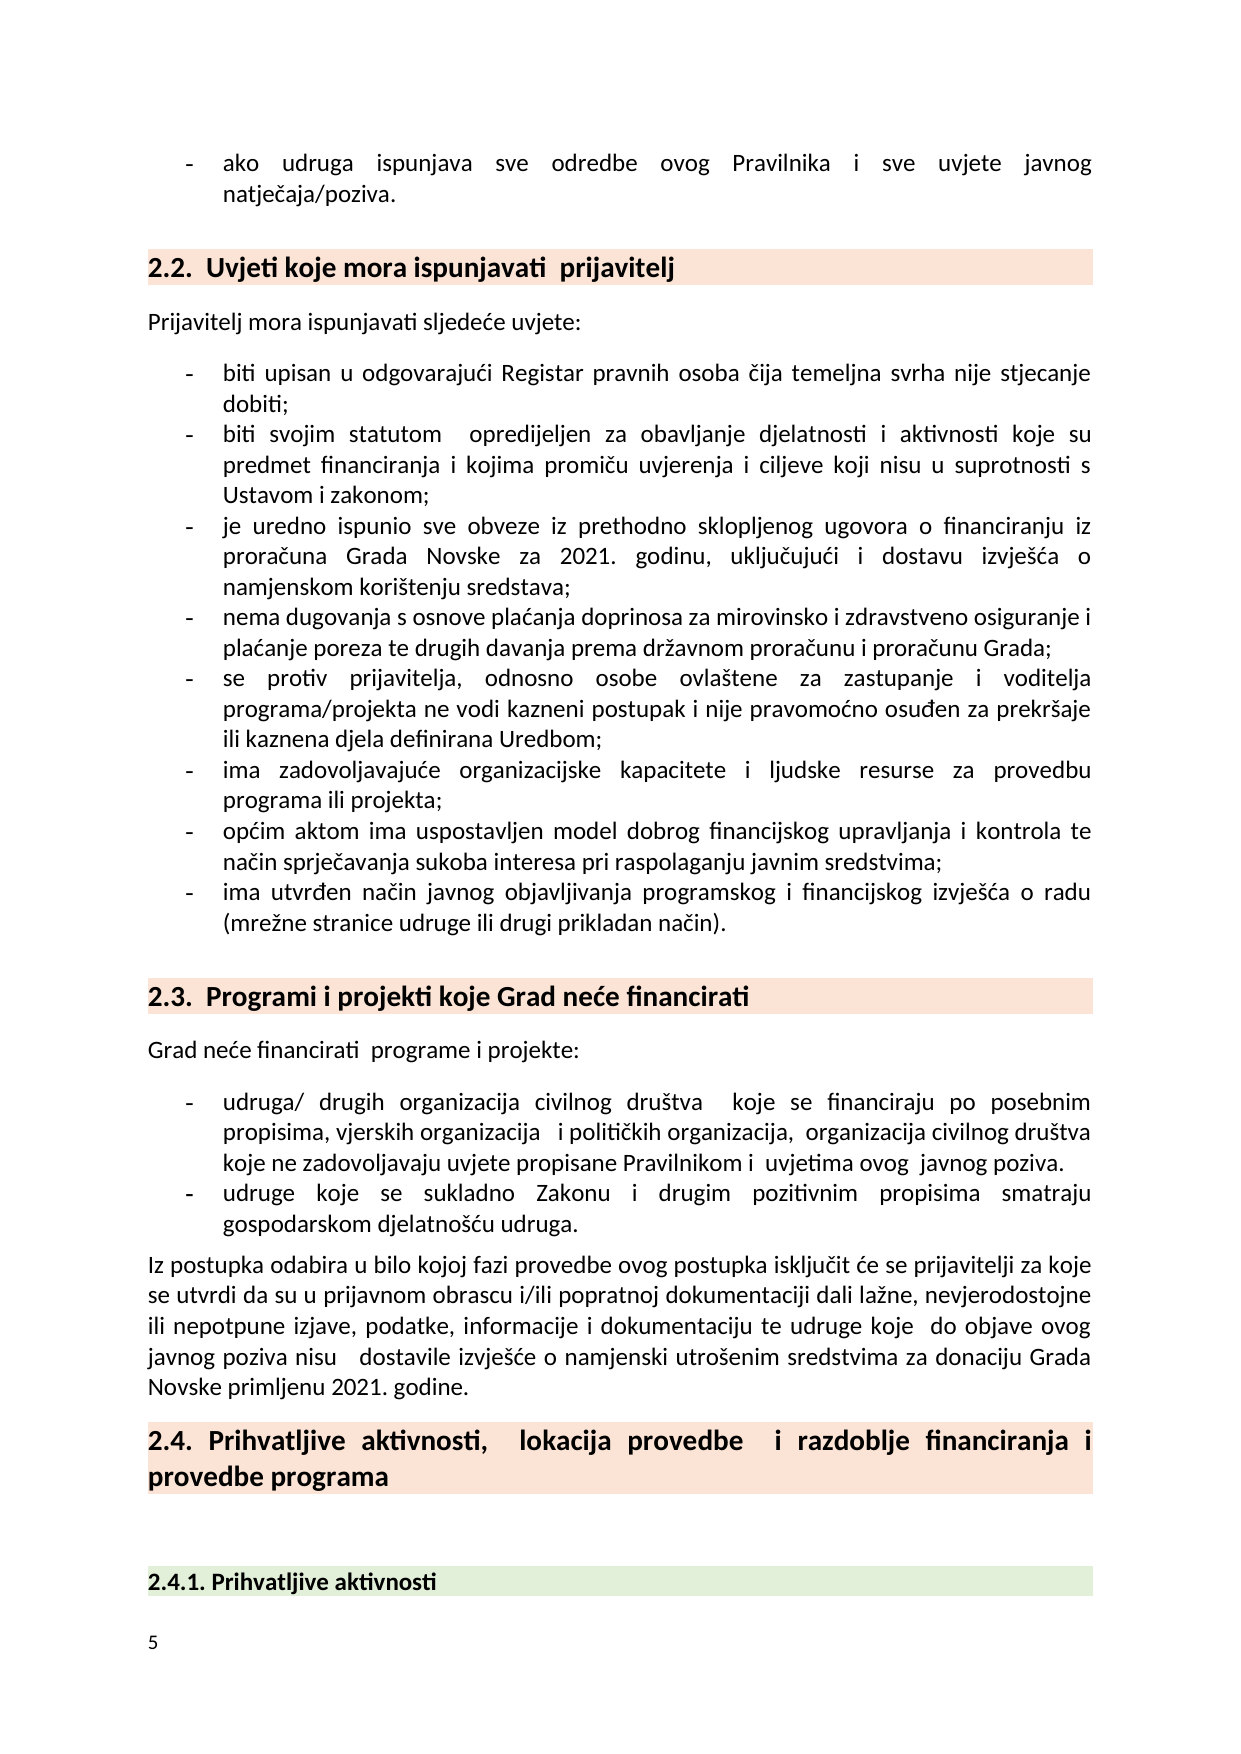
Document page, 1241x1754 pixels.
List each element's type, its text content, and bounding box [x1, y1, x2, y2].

list nema dugovanja s osnove plaćanja doprinosa za mirovinsko i zdravstveno osiguranje i plaćanje poreza te drugih davanja prema državnom proračunu i proračunu Grada; [185, 602, 1093, 663]
list udruge koje se sukladno Zakonu i drugim pozitivnim propisima smatraju gospodarskom djelatnošću udruga. [185, 1178, 1093, 1239]
list ima utvrđen način javnog objavljivanja programskog i financijskog izvješća o radu (mrežne stranice udruge ili drugi prikladan način). [185, 876, 1093, 937]
list se protiv prijavitelja, odnosno osobe ovlaštene za zastupanje i voditelja programa/projekta ne vodi kazneni postupak i nije pravomoćno osuđen za prekršaje ili kaznena djela definirana Uredbom; [185, 663, 1093, 754]
text 2.4. Prihvatljive aktivnosti, lokacija provedbe i razdoblje financiranja i provedbe programa [148, 1422, 1093, 1494]
text Prijavitelj mora ispunjavati sljedeće uvjete: [148, 306, 1093, 337]
text Grad neće financirati programe i projekte: [148, 1035, 1093, 1065]
text 2.4.1. Prihvatljive aktivnosti [148, 1566, 1093, 1596]
list ima zadovoljavajuće organizacijske kapacitete i ljudske resurse za provedbu programa ili projekta; [185, 754, 1093, 815]
text 2.3. Programi i projekti koje Grad neće financirati [148, 978, 1093, 1014]
text Iz postupka odabira u bilo kojoj fazi provedbe ovog postupka isključit će se prijavitelji za koje se utvrdi da su u prijavnom obrascu i/ili popratnoj dokumentaciji dali lažne, nevjerodostojne ili nepotpune izjave, podatke, informacije i dokumentaciju te udruge koje do objave ovog javnog poziva nisu dostavile izvješće o namjenski utrošenim sredstvima za donaciju Grada Novske primljenu 2021. godine. [148, 1249, 1093, 1402]
list udruga/ drugih organizacija civilnog društva koje se financiraju po posebnim propisima, vjerskih organizacija i političkih organizacija, organizacija civilnog društva koje ne zadovoljavaju uvjete propisane Pravilnikom i uvjetima ovog javnog poziva. [185, 1086, 1093, 1178]
list je uredno ispunio sve obveze iz prethodno sklopljenog ugovora o financiranju iz proračuna Grada Novske za 2021. godinu, uključujući i dostavu izvješća o namjenskom korištenju sredstava; [185, 510, 1093, 602]
list općim aktom ima uspostavljen model dobrog financijskog upravljanja i kontrola te način sprječavanja sukoba interesa pri raspolaganju javnim sredstvima; [185, 815, 1093, 876]
list ako udruga ispunjava sve odredbe ovog Pravilnika i sve uvjete javnog natječaja/poziva. [185, 148, 1093, 209]
text 2.2. Uvjeti koje mora ispunjavati prijavitelj [148, 249, 1093, 285]
list biti upisan u odgovarajući Registar pravnih osoba čija temeljna svrha nije stjecanje dobiti; [185, 357, 1093, 418]
list biti svojim statutom opredijeljen za obavljanje djelatnosti i aktivnosti koje su predmet financiranja i kojima promiču uvjerenja i ciljeve koji nisu u suprotnosti s Ustavom i zakonom; [185, 418, 1093, 510]
